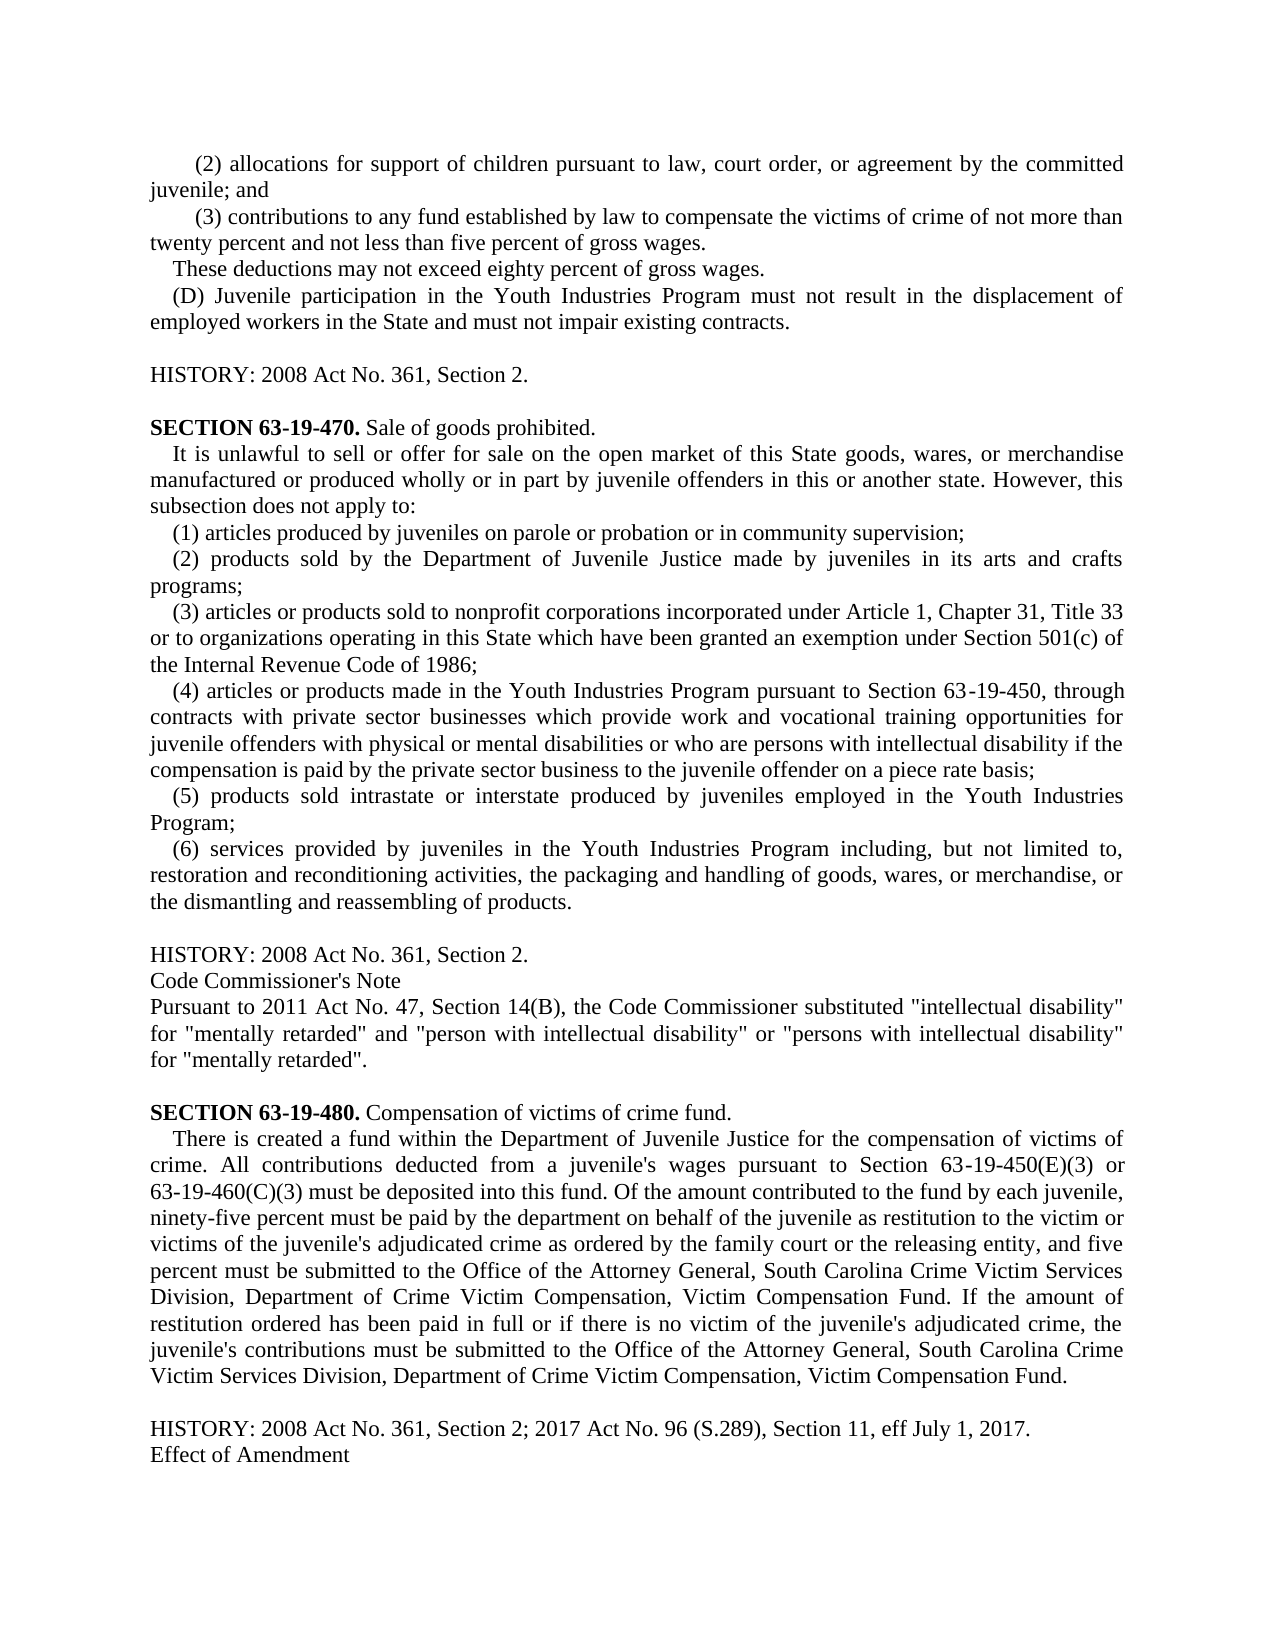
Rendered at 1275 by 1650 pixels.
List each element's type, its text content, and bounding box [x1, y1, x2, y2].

text (D) Juvenile participation in the Youth Industries Program must not result in the displacement of employed workers in the State and must not impair existing contracts. [150, 282, 1125, 334]
text (3) contributions to any fund established by law to compensate the victims of crime of not more than twenty percent and not less than five percent of gross wages. [150, 203, 1125, 255]
text SECTION 63-19-480. Compensation of victims of crime fund. [150, 1099, 1125, 1125]
text HISTORY: 2008 Act No. 361, Section 2. [150, 361, 1125, 387]
text There is created a fund within the Department of Juvenile Justice for the compensation of victims of crime. All contributions deducted from a juvenile's wages pursuant to Section 63-19-450(E)(3) or 63-19-460(C)(3) must be deposited into this fund. Of the amount contributed to the fund by each juvenile, ninety-five percent must be paid by the department on behalf of the juvenile as restitution to the victim or victims of the juvenile's adjudicated crime as ordered by the family court or the releasing entity, and five percent must be submitted to the Office of the Attorney General, South Carolina Crime Victim Services Division, Department of Crime Victim Compensation, Victim Compensation Fund. If the amount of restitution ordered has been paid in full or if there is no victim of the juvenile's adjudicated crime, the juvenile's contributions must be submitted to the Office of the Attorney General, South Carolina Crime Victim Services Division, Department of Crime Victim Compensation, Victim Compensation Fund. [150, 1125, 1125, 1389]
text (3) articles or products sold to nonprofit corporations incorporated under Article 1, Chapter 31, Title 33 or to organizations operating in this State which have been granted an exemption under Section 501(c) of the Internal Revenue Code of 1986; [150, 598, 1125, 677]
text (5) products sold intrastate or interstate produced by juveniles employed in the Youth Industries Program; [150, 782, 1125, 835]
text (2) allocations for support of children pursuant to law, court order, or agreement by the committed juvenile; and [150, 150, 1125, 203]
text (1) articles produced by juveniles on parole or probation or in community supervision; [150, 519, 1125, 545]
text Effect of Amendment [150, 1441, 1125, 1468]
text HISTORY: 2008 Act No. 361, Section 2; 2017 Act No. 96 (S.289), Section 11, eff July 1, 2017. [150, 1415, 1125, 1441]
text (6) services provided by juveniles in the Youth Industries Program including, but not limited to, restoration and reconditioning activities, the packaging and handling of goods, wares, or merchandise, or the dismantling and reassembling of products. [150, 835, 1125, 914]
text It is unlawful to sell or offer for sale on the open market of this State goods, wares, or merchandise manufactured or produced wholly or in part by juvenile offenders in this or another state. However, this subsection does not apply to: [150, 440, 1125, 519]
text SECTION 63-19-470. Sale of goods prohibited. [150, 413, 1125, 440]
text Pursuant to 2011 Act No. 47, Section 14(B), the Code Commissioner substituted "intellectual disability" for "mentally retarded" and "person with intellectual disability" or "persons with intellectual disability" for "mentally retarded". [150, 993, 1125, 1072]
text Code Commissioner's Note [150, 967, 1125, 993]
text These deductions may not exceed eighty percent of gross wages. [150, 255, 1125, 282]
text HISTORY: 2008 Act No. 361, Section 2. [150, 941, 1125, 967]
text (4) articles or products made in the Youth Industries Program pursuant to Section 63-19-450, through contracts with private sector businesses which provide work and vocational training opportunities for juvenile offenders with physical or mental disabilities or who are persons with intellectual disability if the compensation is paid by the private sector business to the juvenile offender on a piece rate basis; [150, 677, 1125, 782]
text (2) products sold by the Department of Juvenile Justice made by juveniles in its arts and crafts programs; [150, 545, 1125, 598]
